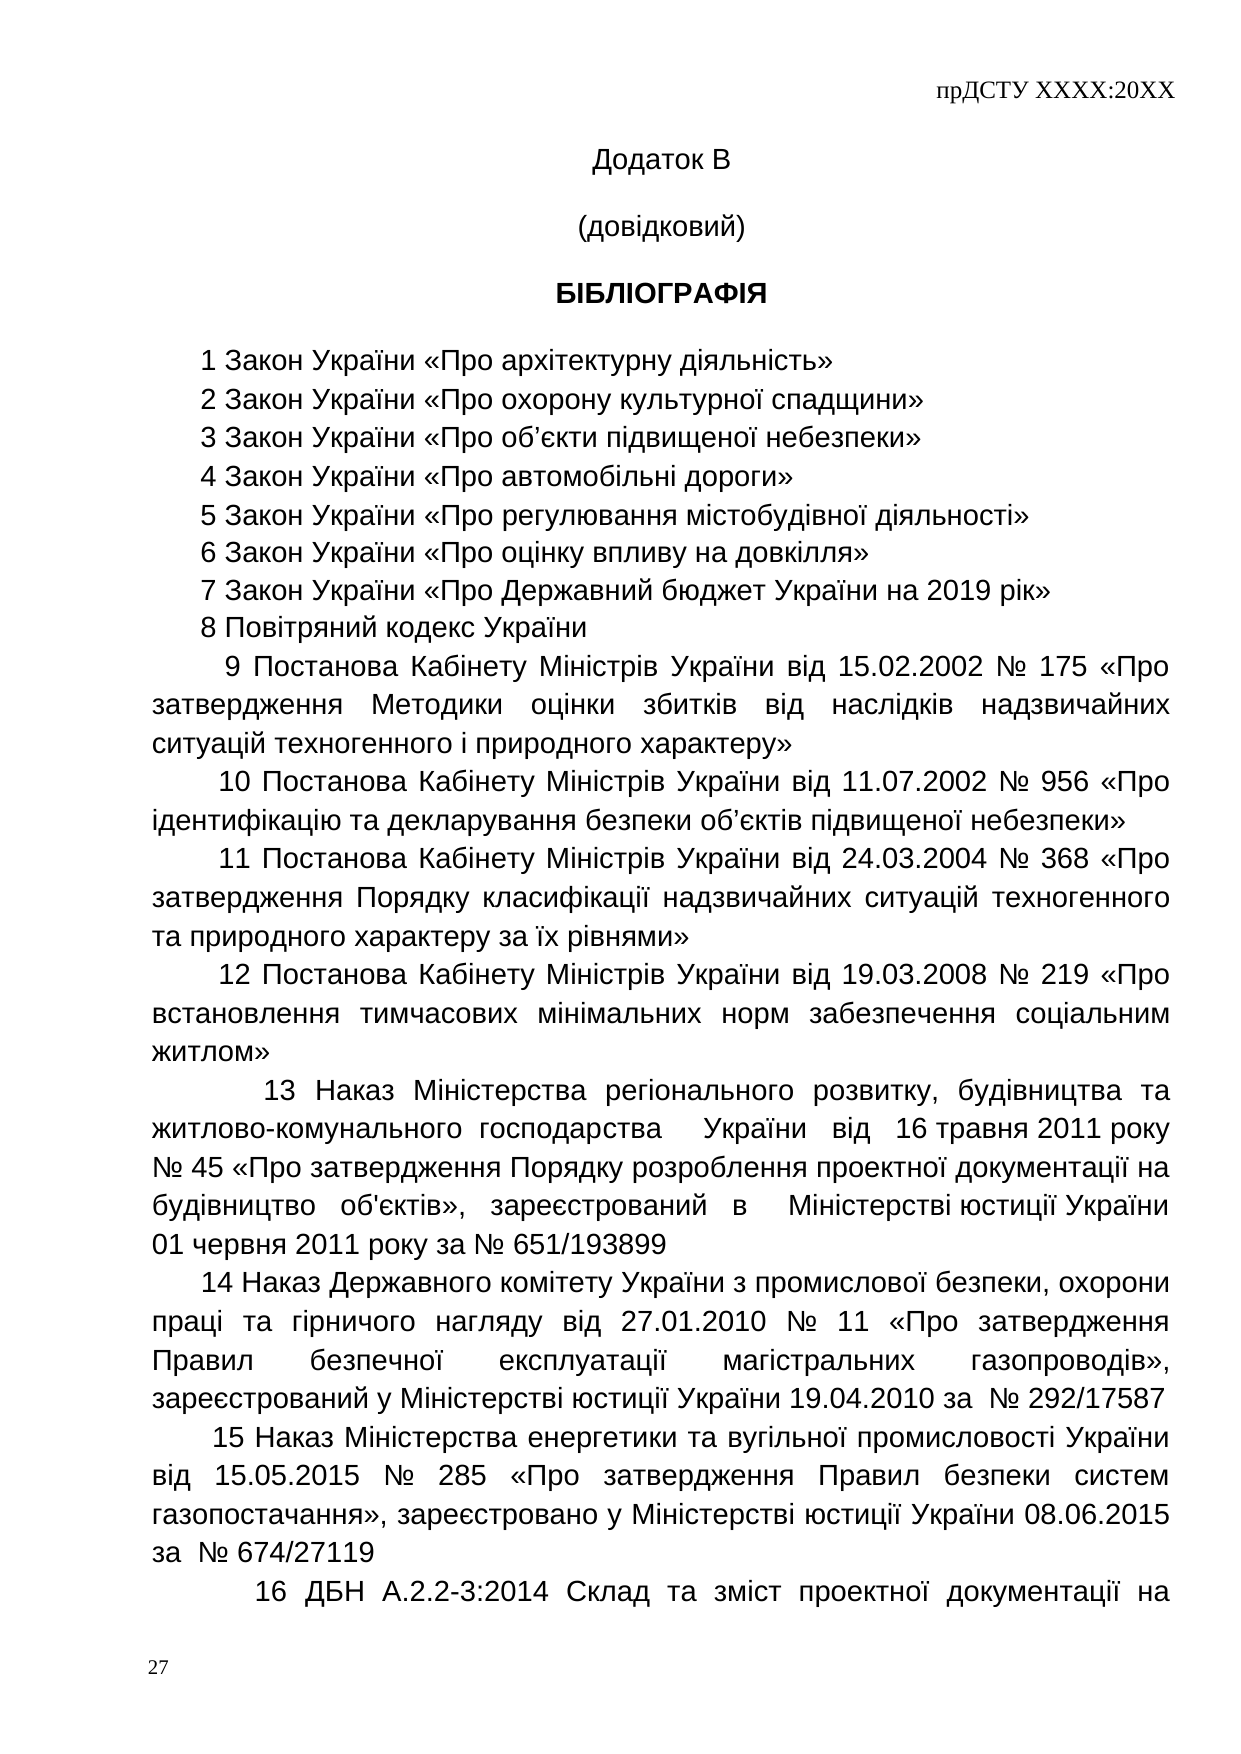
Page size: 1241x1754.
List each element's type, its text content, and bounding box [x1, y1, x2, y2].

table_cell 6 Закон України «Про оцінку впливу на довкілля» 7 Закон України «Про Державний бюджет України на 2019 рік» [140, 535, 1182, 610]
text БІБЛІОГРАФІЯ [148, 276, 1175, 310]
text Додаток В [148, 142, 1175, 176]
table_header 1 Закон України «Про архітектурну діяльність» 2 Закон України «Про охорону культурної спадщини» 3 Закон України «Про об’єкти підвищеної небезпеки» 4 Закон України «Про автомобільні дороги» 5 Закон України «Про регулювання містобудівної діяльності» [140, 343, 1182, 534]
text (довідковий) [148, 209, 1175, 243]
